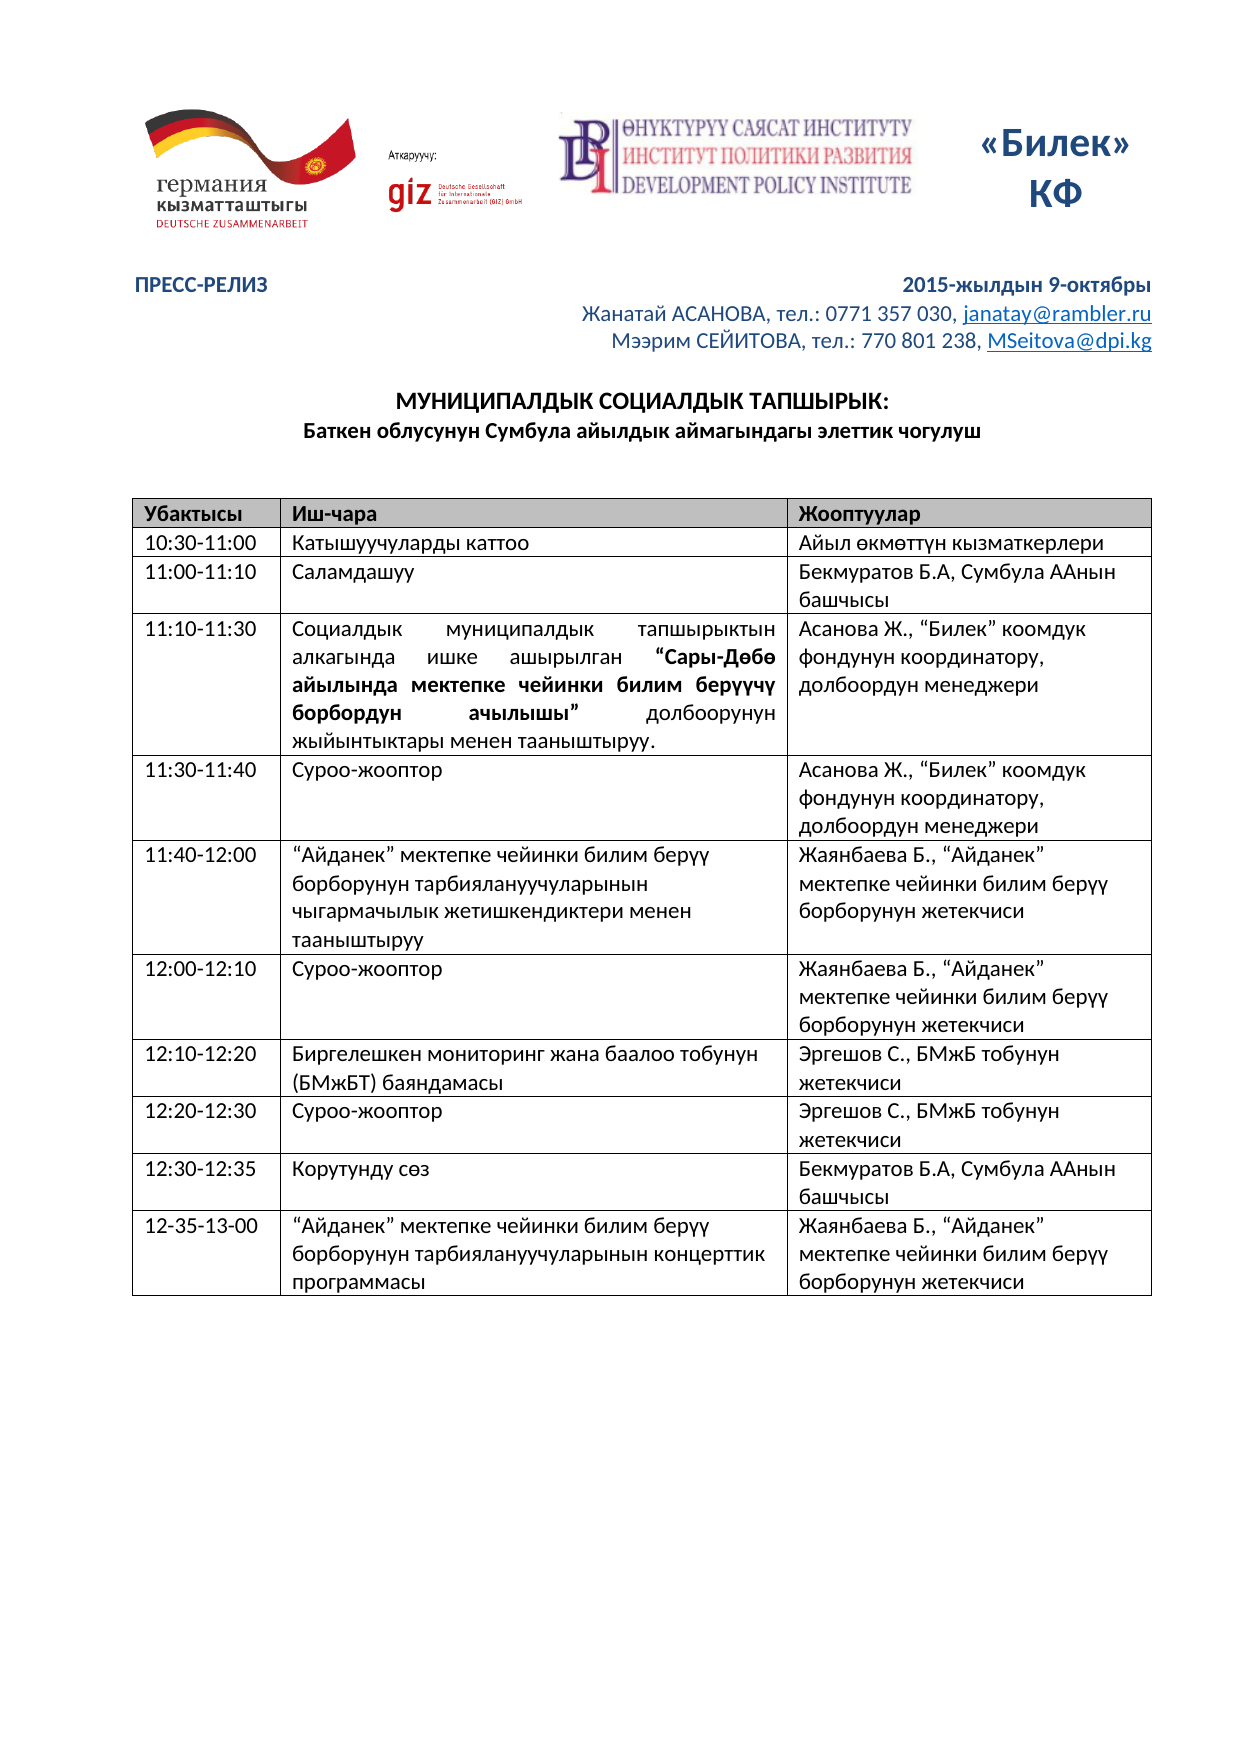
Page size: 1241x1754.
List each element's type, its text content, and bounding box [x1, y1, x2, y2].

table_header [103, 89, 549, 245]
table_cell Социалдык муниципалдык тапшырыктын алкагында ишке ашырылган “Сары-Дөбө айылында мектепке чейинки билим берүүчү борбордун ачылышы” долбоорунун жыйынтыктары менен тааныштыруу. [281, 614, 787, 754]
table_cell 11:00-11:10 [133, 557, 280, 613]
table_cell Корутунду сөз [281, 1154, 787, 1210]
table_cell Эргешов С., БМжБ тобунун жетекчиси [788, 1040, 1151, 1096]
table_cell Асанова Ж., “Билек” коомдук фондунун координатору, долбоордун менеджери [788, 756, 1151, 839]
table_cell Катышуучуларды каттоо [281, 528, 787, 556]
text ПРЕСС-РЕЛИЗ 2015-жылдын 9-октябры [133, 271, 1152, 299]
table_cell 12:00-12:10 [133, 955, 280, 1038]
table_cell Асанова Ж., “Билек” коомдук фондунун координатору, долбоордун менеджери [788, 614, 1151, 754]
table_cell Эргешов С., БМжБ тобунун жетекчиси [788, 1097, 1151, 1153]
table_cell 12-35-13-00 [133, 1211, 280, 1295]
table_header Жооптуулар [788, 499, 1151, 527]
table_header Иш-чара [281, 499, 787, 527]
table_cell Суроо-жооптор [281, 756, 787, 839]
table_cell 11:30-11:40 [133, 756, 280, 839]
table_header [549, 89, 945, 245]
table_cell Айыл өкмөттүн кызматкерлери [788, 528, 1151, 556]
text Жанатай АСАНОВА, тел.: 0771 357 030, janatay@rambler.ru [133, 299, 1152, 327]
table_cell Суроо-жооптор [281, 1097, 787, 1153]
table_cell Жаянбаева Б., “Айданек” мектепке чейинки билим берүү борборунун жетекчиси [788, 955, 1151, 1038]
text МУНИЦИПАЛДЫК СОЦИАЛДЫК ТАПШЫРЫК: [133, 385, 1152, 416]
table_cell 10:30-11:00 [133, 528, 280, 556]
table_cell Жаянбаева Б., “Айданек” мектепке чейинки билим берүү борборунун жетекчиси [788, 1211, 1151, 1295]
table_cell Саламдашуу [281, 557, 787, 613]
table_header Убактысы [133, 499, 280, 527]
table_cell “Айданек” мектепке чейинки билим берүү борборунун тарбиялануучуларынын концерттик программасы [281, 1211, 787, 1295]
table_cell Биргелешкен мониторинг жана баалоо тобунун (БМжБТ) баяндамасы [281, 1040, 787, 1096]
table_cell 12:10-12:20 [133, 1040, 280, 1096]
table_cell Суроо-жооптор [281, 955, 787, 1038]
table_cell Бекмуратов Б.А, Сумбула ААнын башчысы [788, 1154, 1151, 1210]
table_cell Жаянбаева Б., “Айданек” мектепке чейинки билим берүү борборунун жетекчиси [788, 841, 1151, 953]
text Мээрим СЕЙИТОВА, тел.: 770 801 238, MSeitova@dpi.kg [133, 327, 1152, 355]
table_cell Бекмуратов Б.А, Сумбула ААнын башчысы [788, 557, 1151, 613]
table_cell 11:10-11:30 [133, 614, 280, 754]
table_cell 12:30-12:35 [133, 1154, 280, 1210]
picture [138, 102, 529, 234]
table_cell 12:20-12:30 [133, 1097, 280, 1153]
text Баткен облусунун Сумбула айылдык аймагындагы элеттик чогулуш [133, 416, 1152, 444]
table_cell “Айданек” мектепке чейинки билим берүү борборунун тарбиялануучуларынын чыгармачылык жетишкендиктери менен тааныштыруу [281, 841, 787, 953]
picture [556, 112, 918, 194]
table_cell 11:40-12:00 [133, 841, 280, 953]
table_header «Билек» КФ [945, 89, 1167, 245]
